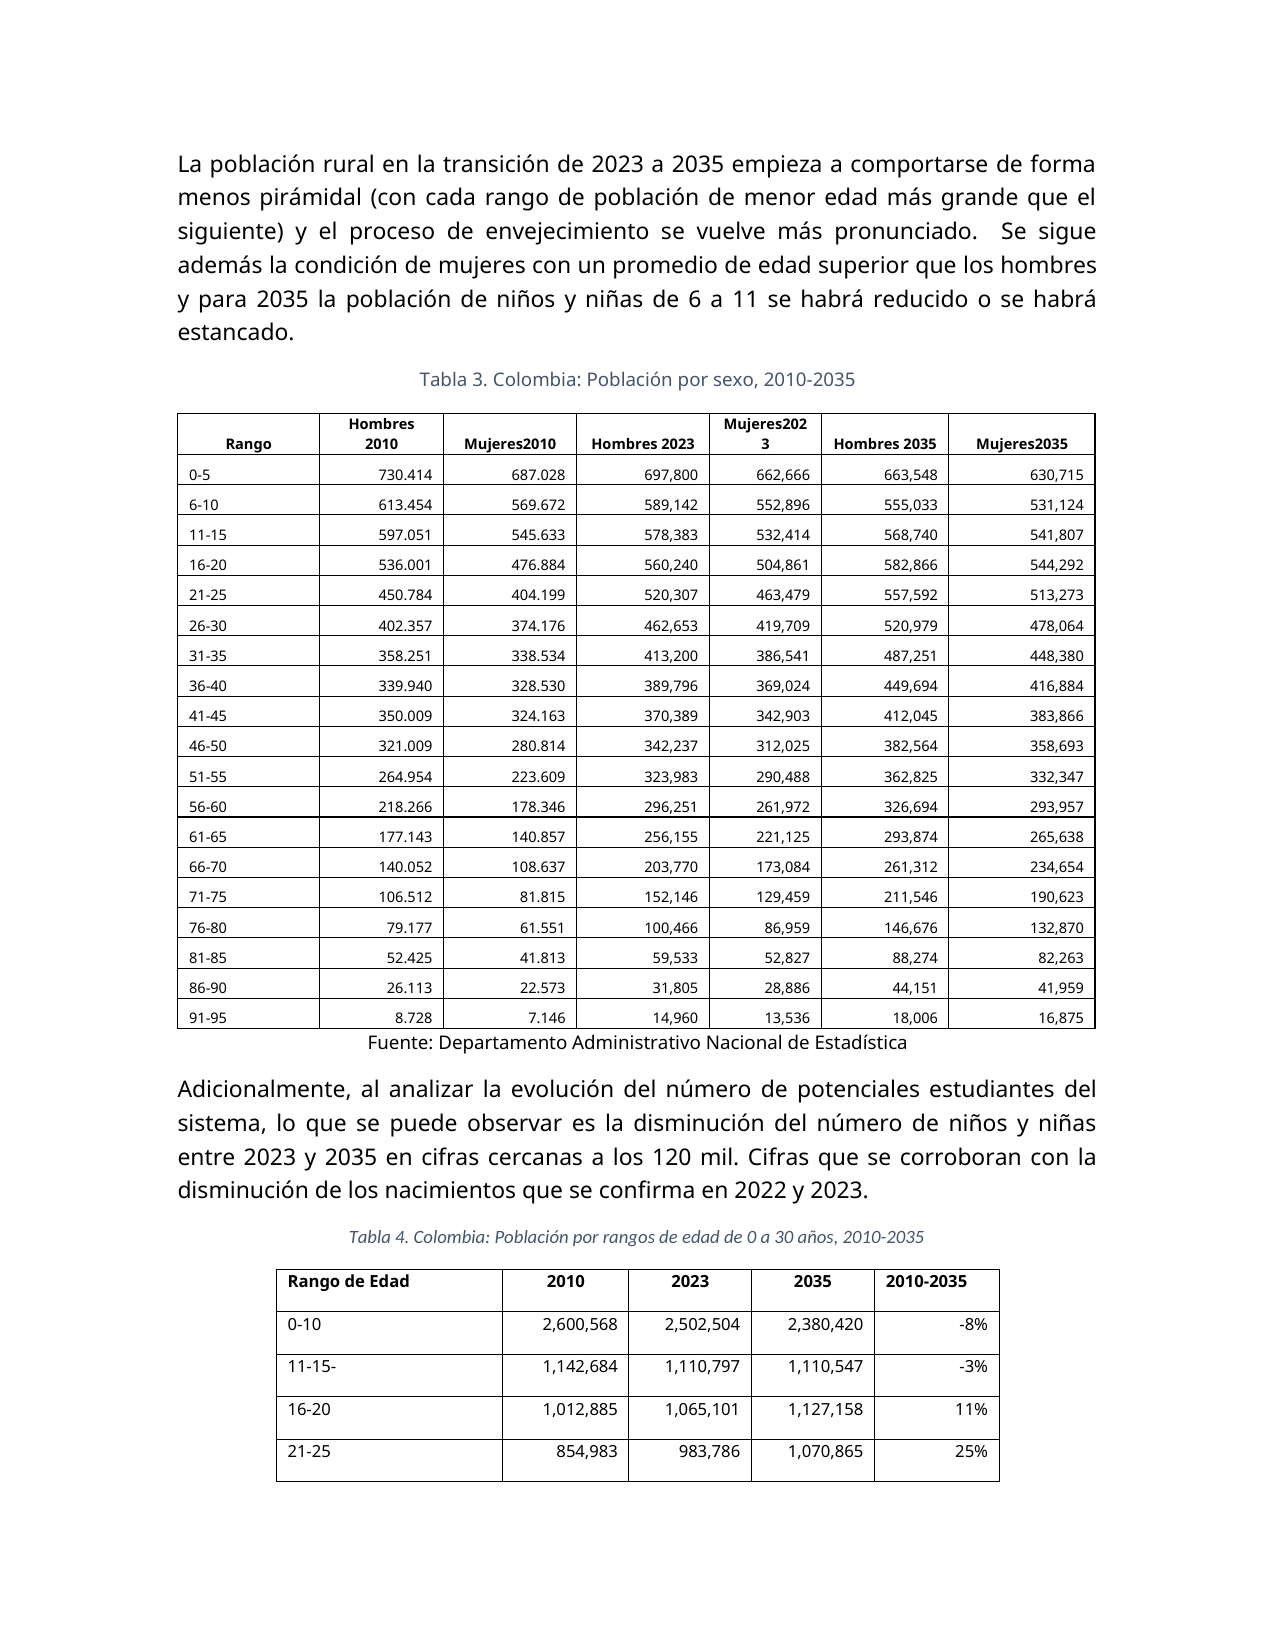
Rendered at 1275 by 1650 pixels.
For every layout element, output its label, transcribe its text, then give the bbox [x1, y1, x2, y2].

table_cell 487,251 [822, 636, 948, 665]
table_cell 59,533 [577, 938, 709, 967]
table_cell 36-40 [178, 666, 319, 696]
table_cell 663,548 [822, 455, 948, 484]
table_cell 338.534 [444, 636, 576, 665]
table_cell 21-25 [178, 576, 319, 605]
table_cell 290,488 [710, 757, 821, 786]
table_cell 404.199 [444, 576, 576, 605]
table_cell 81.815 [444, 878, 576, 907]
table_cell 41,959 [949, 969, 1094, 998]
table_cell 386,541 [710, 636, 821, 665]
table_cell 323,983 [577, 757, 709, 786]
table_cell -8% [875, 1312, 999, 1353]
table_header Rango [178, 414, 319, 454]
table_cell 328.530 [444, 666, 576, 696]
table_cell 264.954 [320, 757, 443, 786]
table_header 2010-2035 [875, 1270, 999, 1311]
table_cell 146,676 [822, 908, 948, 937]
table_cell 22.573 [444, 969, 576, 998]
table_header Mujeres2010 [444, 414, 576, 454]
table_cell 218.266 [320, 787, 443, 816]
table_cell 578,383 [577, 515, 709, 544]
table_cell 463,479 [710, 576, 821, 605]
table_cell 589,142 [577, 485, 709, 514]
table_cell 280.814 [444, 727, 576, 756]
table_header Mujeres2035 [949, 414, 1094, 454]
table_cell 152,146 [577, 878, 709, 907]
table_cell 56-60 [178, 787, 319, 816]
table_cell 190,623 [949, 878, 1094, 907]
table_cell 513,273 [949, 576, 1094, 605]
table_cell 81-85 [178, 938, 319, 967]
table_cell 687.028 [444, 455, 576, 484]
table_cell 11-15- [277, 1355, 502, 1396]
table_cell 531,124 [949, 485, 1094, 514]
table_cell 26-30 [178, 606, 319, 635]
table_cell 419,709 [710, 606, 821, 635]
table_cell 25% [875, 1440, 999, 1481]
table_cell 18,006 [822, 999, 948, 1028]
table_cell 536.001 [320, 546, 443, 575]
table_cell 293,874 [822, 818, 948, 847]
table_cell 76-80 [178, 908, 319, 937]
table_cell 450.784 [320, 576, 443, 605]
table_cell 582,866 [822, 546, 948, 575]
table_cell 11% [875, 1397, 999, 1438]
table_cell -3% [875, 1355, 999, 1396]
table_cell 46-50 [178, 727, 319, 756]
text La población rural en la transición de 2023 a 2035 empieza a comportarse de forma menos pirámidal (con cada rango de población de menor edad más grande que el siguiente) y el proceso de envejecimiento se vuelve más pronunciado. Se sigue además la condición de mujeres con un promedio de edad superior que los hombres y para 2035 la población de niños y niñas de 6 a 11 se habrá reducido o se habrá estancado. [177, 148, 1098, 348]
table_cell 16,875 [949, 999, 1094, 1028]
table_cell 324.163 [444, 697, 576, 726]
table_cell 16-20 [277, 1397, 502, 1438]
table_cell 382,564 [822, 727, 948, 756]
text Fuente: Departamento Administrativo Nacional de Estadística [177, 1029, 1098, 1054]
table_cell 1,110,797 [629, 1355, 751, 1396]
table_cell 293,957 [949, 787, 1094, 816]
table_header Mujeres2023 [710, 414, 821, 454]
table_cell 362,825 [822, 757, 948, 786]
table_cell 0-10 [277, 1312, 502, 1353]
table_cell 265,638 [949, 818, 1094, 847]
table_cell 555,033 [822, 485, 948, 514]
table_cell 26.113 [320, 969, 443, 998]
table_cell 448,380 [949, 636, 1094, 665]
table_cell 261,972 [710, 787, 821, 816]
table_cell 476.884 [444, 546, 576, 575]
table_cell 2,380,420 [752, 1312, 874, 1353]
table_cell 504,861 [710, 546, 821, 575]
table_cell 173,084 [710, 848, 821, 877]
table_cell 6-10 [178, 485, 319, 514]
table_cell 350.009 [320, 697, 443, 726]
table_cell 140.052 [320, 848, 443, 877]
table_cell 412,045 [822, 697, 948, 726]
table_header Hombres 2010 [320, 414, 443, 454]
table_cell 223.609 [444, 757, 576, 786]
table_cell 854,983 [503, 1440, 628, 1481]
table_cell 8.728 [320, 999, 443, 1028]
table_cell 339.940 [320, 666, 443, 696]
table_cell 613.454 [320, 485, 443, 514]
table_cell 203,770 [577, 848, 709, 877]
table_cell 132,870 [949, 908, 1094, 937]
table_cell 66-70 [178, 848, 319, 877]
table_header Hombres 2035 [822, 414, 948, 454]
table_cell 462,653 [577, 606, 709, 635]
table_cell 52.425 [320, 938, 443, 967]
table_cell 21-25 [277, 1440, 502, 1481]
table_cell 1,127,158 [752, 1397, 874, 1438]
table_cell 342,237 [577, 727, 709, 756]
table_cell 1,065,101 [629, 1397, 751, 1438]
table_cell 86,959 [710, 908, 821, 937]
table_header 2023 [629, 1270, 751, 1311]
table_cell 61-65 [178, 818, 319, 847]
table_cell 358,693 [949, 727, 1094, 756]
table_header Rango de Edad [277, 1270, 502, 1311]
table_cell 383,866 [949, 697, 1094, 726]
table_cell 374.176 [444, 606, 576, 635]
table_header 2010 [503, 1270, 628, 1311]
table_cell 140.857 [444, 818, 576, 847]
table_cell 0-5 [178, 455, 319, 484]
table_cell 221,125 [710, 818, 821, 847]
table_cell 568,740 [822, 515, 948, 544]
table_cell 312,025 [710, 727, 821, 756]
table_cell 478,064 [949, 606, 1094, 635]
table_cell 13,536 [710, 999, 821, 1028]
table_cell 358.251 [320, 636, 443, 665]
table_cell 177.143 [320, 818, 443, 847]
table_cell 557,592 [822, 576, 948, 605]
table_cell 560,240 [577, 546, 709, 575]
table_cell 256,155 [577, 818, 709, 847]
table_cell 342,903 [710, 697, 821, 726]
table_cell 51-55 [178, 757, 319, 786]
table_cell 234,654 [949, 848, 1094, 877]
table_cell 31-35 [178, 636, 319, 665]
table_cell 730.414 [320, 455, 443, 484]
text Adicionalmente, al analizar la evolución del número de potenciales estudiantes del sistema, lo que se puede observar es la disminución del número de niños y niñas entre 2023 y 2035 en cifras cercanas a los 120 mil. Cifras que se corroboran con la disminución de los nacimientos que se confirma en 2022 y 2023. [177, 1073, 1098, 1206]
table_cell 108.637 [444, 848, 576, 877]
table_cell 1,142,684 [503, 1355, 628, 1396]
text Tabla 4. Colombia: Población por rangos de edad de 0 a 30 años, 2010-2035 [177, 1225, 1098, 1248]
table_cell 88,274 [822, 938, 948, 967]
table_cell 1,012,885 [503, 1397, 628, 1438]
table_cell 370,389 [577, 697, 709, 726]
table_cell 61.551 [444, 908, 576, 937]
table_cell 91-95 [178, 999, 319, 1028]
table_cell 7.146 [444, 999, 576, 1028]
table_cell 332,347 [949, 757, 1094, 786]
table_cell 178.346 [444, 787, 576, 816]
table_cell 28,886 [710, 969, 821, 998]
table_cell 597.051 [320, 515, 443, 544]
table_cell 41-45 [178, 697, 319, 726]
table_cell 532,414 [710, 515, 821, 544]
table_cell 1,110,547 [752, 1355, 874, 1396]
table_cell 100,466 [577, 908, 709, 937]
text Tabla 3. Colombia: Población por sexo, 2010-2035 [177, 367, 1098, 392]
table_cell 662,666 [710, 455, 821, 484]
table_cell 44,151 [822, 969, 948, 998]
table_cell 16-20 [178, 546, 319, 575]
table_cell 106.512 [320, 878, 443, 907]
table_cell 31,805 [577, 969, 709, 998]
table_cell 211,546 [822, 878, 948, 907]
table_cell 544,292 [949, 546, 1094, 575]
table_cell 326,694 [822, 787, 948, 816]
table_cell 369,024 [710, 666, 821, 696]
table_cell 129,459 [710, 878, 821, 907]
table_cell 983,786 [629, 1440, 751, 1481]
table_cell 413,200 [577, 636, 709, 665]
table_cell 86-90 [178, 969, 319, 998]
table_cell 296,251 [577, 787, 709, 816]
table_cell 416,884 [949, 666, 1094, 696]
table_cell 2,600,568 [503, 1312, 628, 1353]
table_cell 52,827 [710, 938, 821, 967]
table_cell 2,502,504 [629, 1312, 751, 1353]
table_cell 1,070,865 [752, 1440, 874, 1481]
table_cell 552,896 [710, 485, 821, 514]
table_cell 520,307 [577, 576, 709, 605]
table_cell 41.813 [444, 938, 576, 967]
table_cell 71-75 [178, 878, 319, 907]
table_cell 321.009 [320, 727, 443, 756]
table_cell 520,979 [822, 606, 948, 635]
table_cell 261,312 [822, 848, 948, 877]
table_cell 449,694 [822, 666, 948, 696]
table_cell 14,960 [577, 999, 709, 1028]
table_cell 389,796 [577, 666, 709, 696]
table_cell 697,800 [577, 455, 709, 484]
table_cell 569.672 [444, 485, 576, 514]
table_cell 11-15 [178, 515, 319, 544]
table_cell 79.177 [320, 908, 443, 937]
table_cell 82,263 [949, 938, 1094, 967]
table_cell 402.357 [320, 606, 443, 635]
table_header 2035 [752, 1270, 874, 1311]
table_header Hombres 2023 [577, 414, 709, 454]
table_cell 541,807 [949, 515, 1094, 544]
table_cell 630,715 [949, 455, 1094, 484]
table_cell 545.633 [444, 515, 576, 544]
